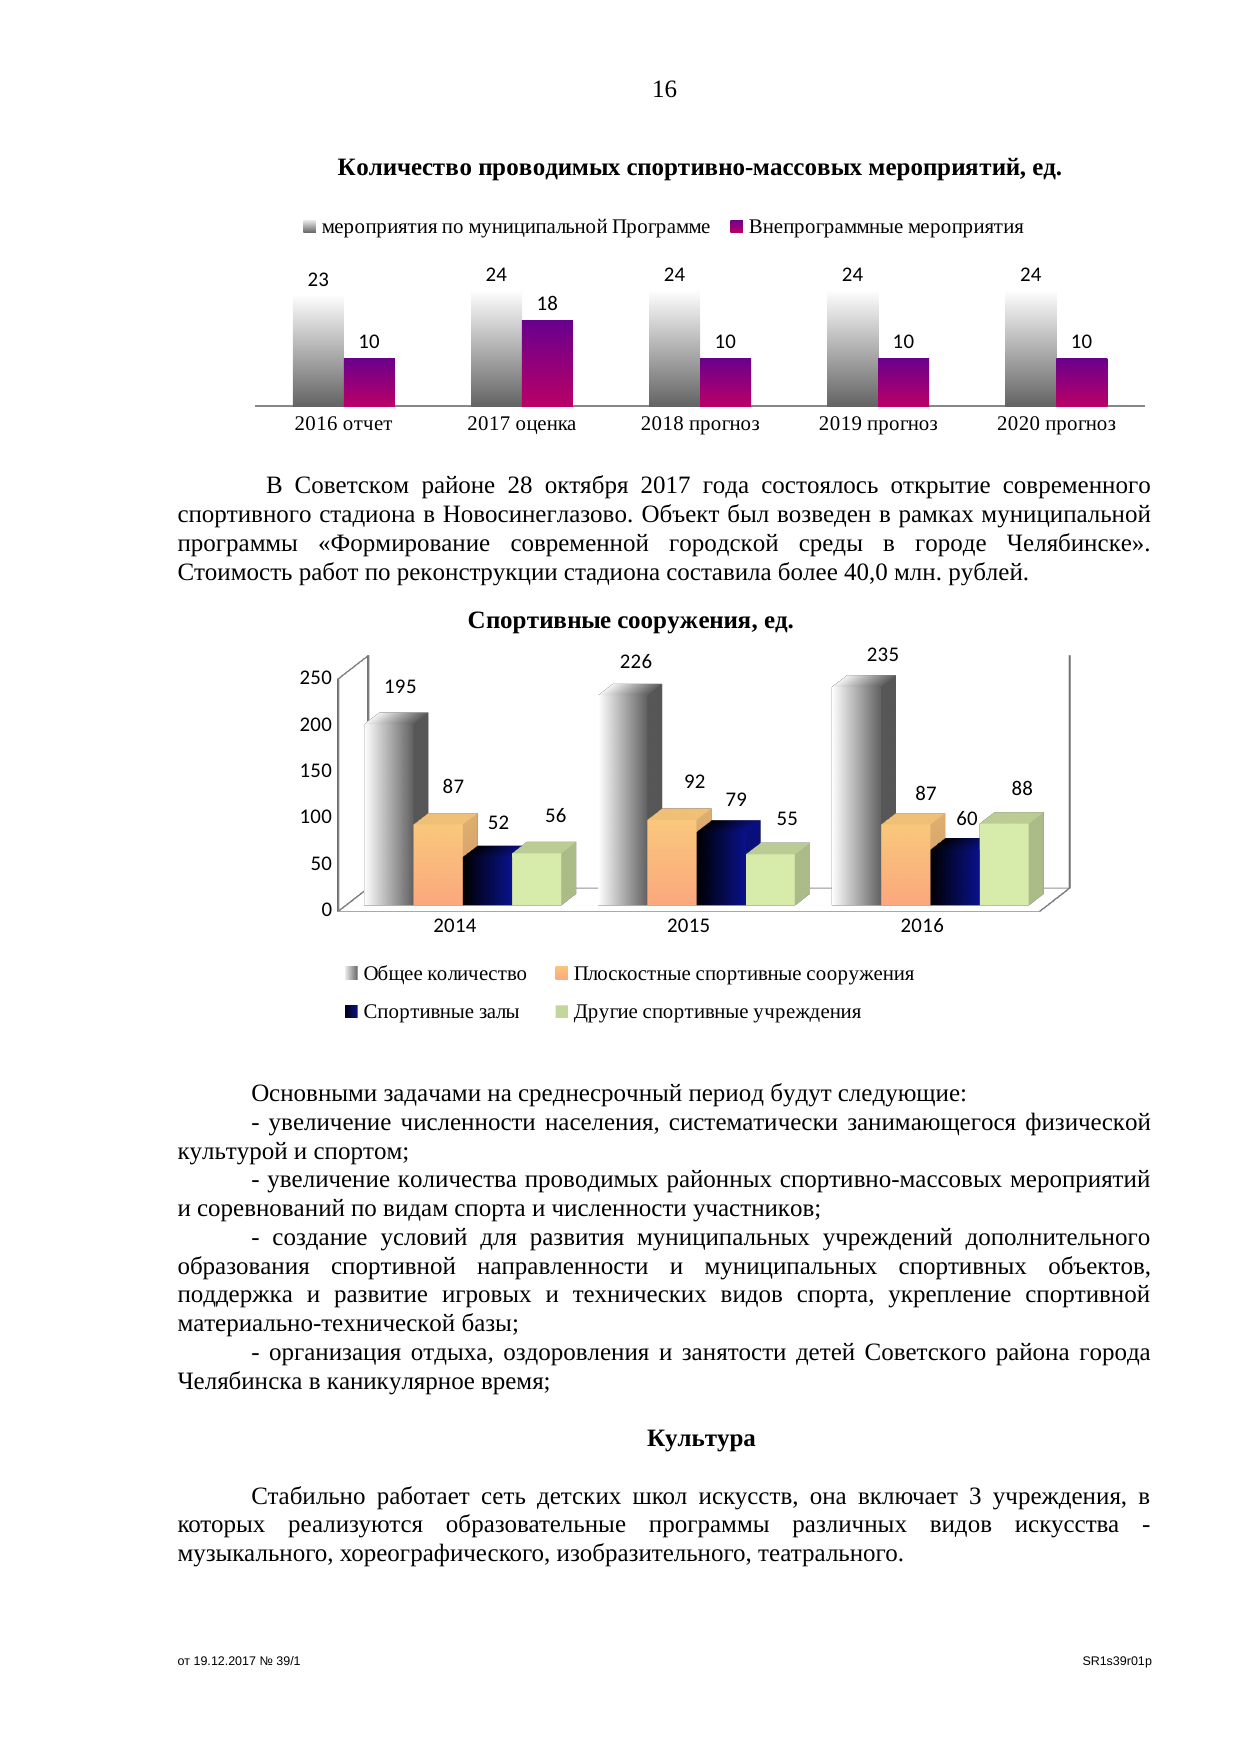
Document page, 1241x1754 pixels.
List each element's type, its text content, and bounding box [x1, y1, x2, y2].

text - увеличение количества проводимых районных спортивно-массовых мероприятий и соревнований по видам спорта и численности участников; [177, 1164, 1152, 1222]
text В Советском районе 28 октября 2017 года состоялось открытие современного спортивного стадиона в Новосинеглазово. Объект был возведен в рамках муниципальной программы «Формирование современной городской среды в городе Челябинске». Стоимость работ по реконструкции стадиона составила более 40,0 млн. рублей. [177, 471, 1152, 586]
text - организация отдыха, оздоровления и занятости детей Советского района города Челябинска в каникулярное время; [177, 1337, 1152, 1394]
text Основными задачами на среднесрочный период будут следующие: [177, 1078, 1152, 1107]
text - создание условий для развития муниципальных учреждений дополнительного образования спортивной направленности и муниципальных спортивных объектов, поддержка и развитие игровых и технических видов спорта, укрепление спортивной материально-технической базы; [177, 1222, 1152, 1337]
text Стабильно работает сеть детских школ искусств, она включает 3 учреждения, в которых реализуются образовательные программы различных видов искусства - музыкального, хореографического, изобразительного, театрального. [177, 1481, 1152, 1567]
text - увеличение численности населения, систематически занимающегося физической культурой и спортом; [177, 1107, 1152, 1164]
text Культура [177, 1423, 1152, 1452]
